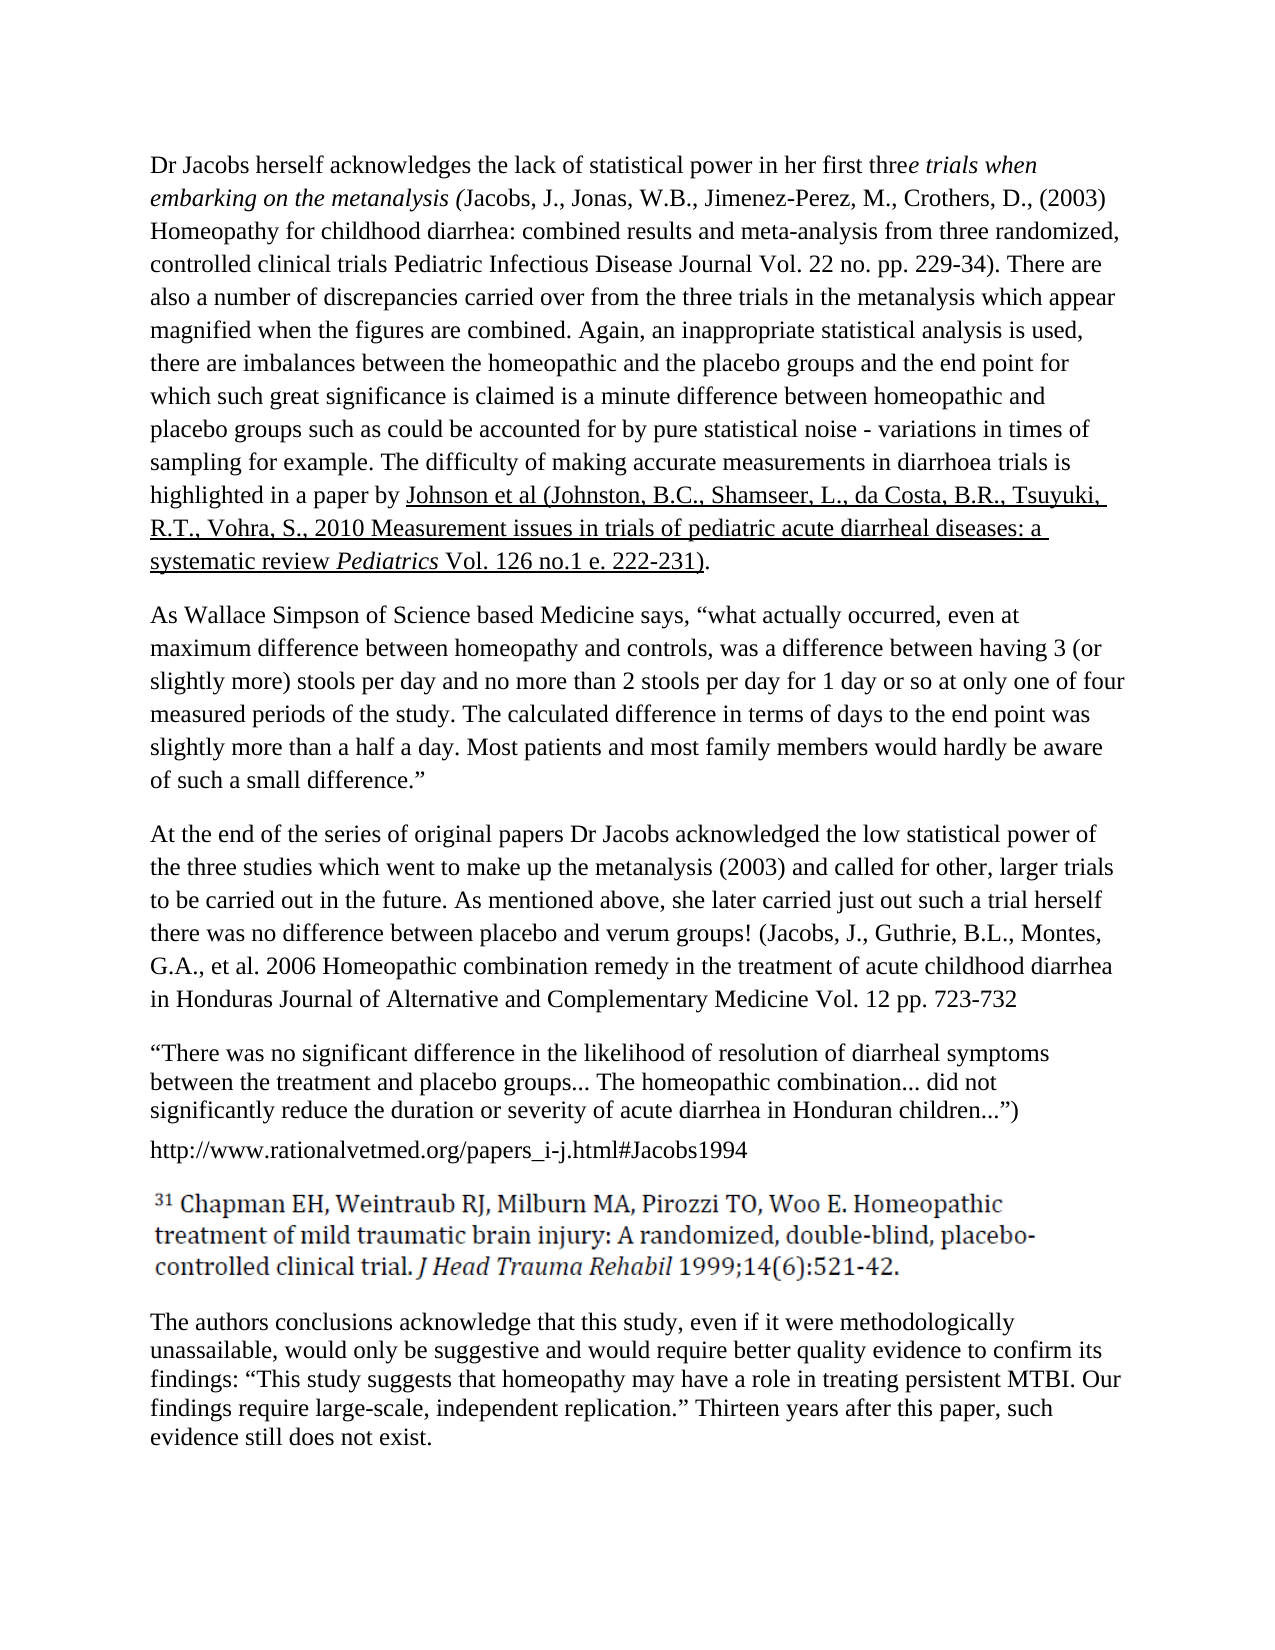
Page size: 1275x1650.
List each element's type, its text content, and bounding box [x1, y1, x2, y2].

picture [150, 1189, 1125, 1282]
text Dr Jacobs herself acknowledges the lack of statistical power in her first three trials when embarking on the metanalysis (Jacobs, J., Jonas, W.B., Jimenez-Perez, M., Crothers, D., (2003) Homeopathy for childhood diarrhea: combined results and meta-analysis from three randomized, controlled clinical trials Pediatric Infectious Disease Journal Vol. 22 no. pp. 229-34). There are also a number of discrepancies carried over from the three trials in the metanalysis which appear magnified when the figures are combined. Again, an inappropriate statistical analysis is used, there are imbalances between the homeopathic and the placebo groups and the end point for which such great significance is claimed is a minute difference between homeopathic and placebo groups such as could be accounted for by pure statistical noise - variations in times of sampling for example. The difficulty of making accurate measurements in diarrhoea trials is highlighted in a paper by Johnson et al (Johnston, B.C., Shamseer, L., da Costa, B.R., Tsuyuki, R.T., Vohra, S., 2010 Measurement issues in trials of pediatric acute diarrheal diseases: a systematic review Pediatrics Vol. 126 no.1 e. 222-231). [150, 150, 1125, 575]
text As Wallace Simpson of Science based Medicine says, “what actually occurred, even at maximum difference between homeopathy and controls, was a difference between having 3 (or slightly more) stools per day and no more than 2 stools per day for 1 day or so at only one of four measured periods of the study. The calculated difference in terms of days to the end point was slightly more than a half a day. Most patients and most family members would hardly be aware of such a small difference.” [150, 600, 1125, 794]
text The authors conclusions acknowledge that this study, even if it were methodologically unassailable, would only be suggestive and would require better quality evidence to confirm its findings: “This study suggests that homeopathy may have a role in treating persistent MTBI. Our findings require large-scale, independent replication.” Thirteen years after this paper, such evidence still does not exist. [150, 1307, 1125, 1450]
text At the end of the series of original papers Dr Jacobs acknowledged the low statistical power of the three studies which went to make up the metanalysis (2003) and called for other, larger trials to be carried out in the future. As mentioned above, she later carried just out such a trial herself there was no difference between placebo and verum groups! (Jacobs, J., Guthrie, B.L., Montes, G.A., et al. 2006 Homeopathic combination remedy in the treatment of acute childhood diarrhea in Honduras Journal of Alternative and Complementary Medicine Vol. 12 pp. 723-732 [150, 819, 1125, 1013]
text “There was no significant difference in the likelihood of resolution of diarrheal symptoms between the treatment and placebo groups... The homeopathic combination... did not significantly reduce the duration or severity of acute diarrhea in Honduran children...”) [150, 1038, 1125, 1124]
text http://www.rationalvetmed.org/papers_i-j.html#Jacobs1994 [150, 1135, 1125, 1164]
